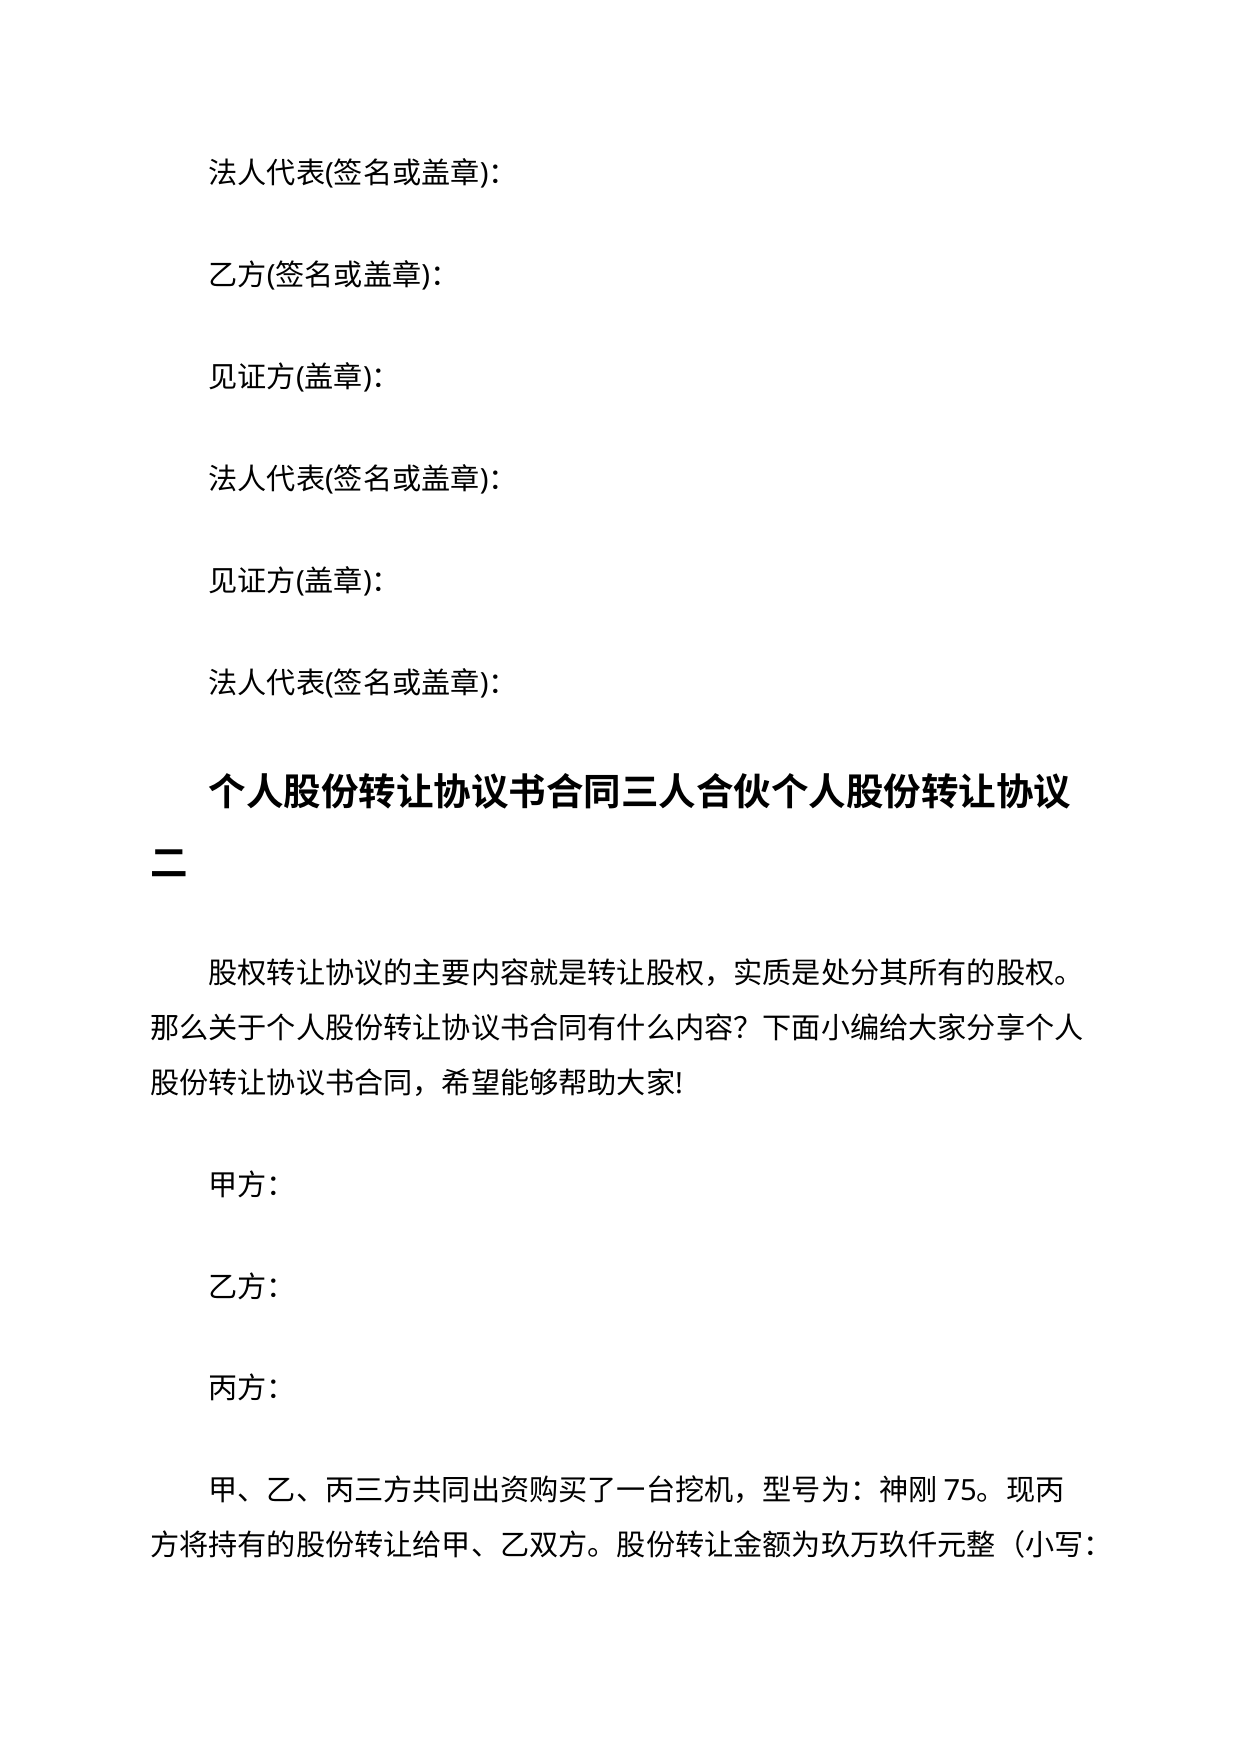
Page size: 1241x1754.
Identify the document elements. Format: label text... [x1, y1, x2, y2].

text 乙方(签名或盖章)： [150, 252, 1090, 294]
text 法人代表(签名或盖章)： [150, 150, 1090, 192]
text 法人代表(签名或盖章)： [150, 456, 1090, 498]
text 法人代表(签名或盖章)： [150, 660, 1090, 702]
text 个人股份转让协议书合同三人合伙个人股份转让协议二 [150, 762, 1090, 887]
text 丙方： [150, 1365, 1090, 1407]
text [150, 1467, 1090, 1564]
text 见证方(盖章)： [150, 558, 1090, 600]
text 甲方： [150, 1162, 1090, 1204]
text 股权转让协议的主要内容就是转让股权，实质是处分其所有的股权。那么关于个人股份转让协议书合同有什么内容？下面小编给大家分享个人股份转让协议书合同，希望能够帮助大家! [150, 950, 1090, 1102]
text 见证方(盖章)： [150, 354, 1090, 396]
text 乙方： [150, 1263, 1090, 1306]
